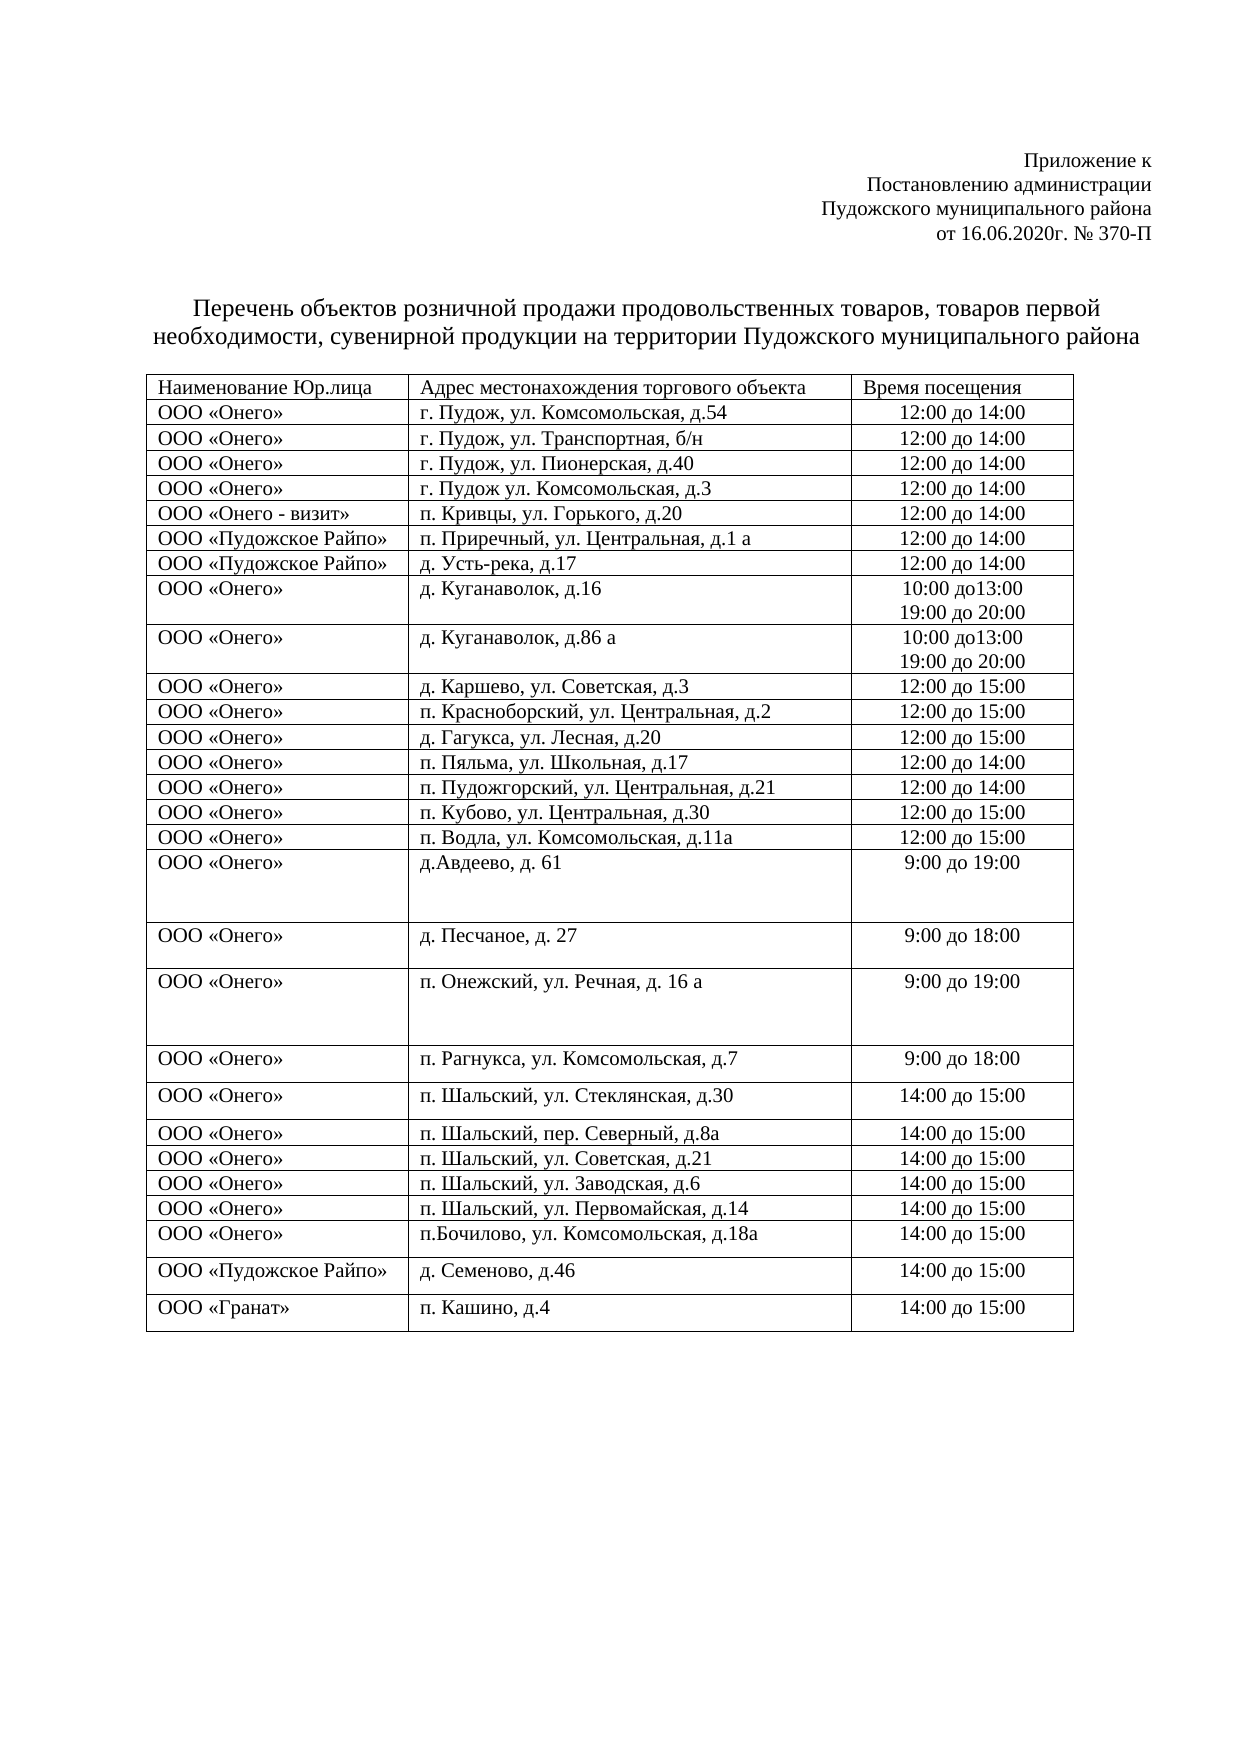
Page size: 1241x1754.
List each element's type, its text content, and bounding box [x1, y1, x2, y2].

text от 16.06.2020г. № 370-П [142, 220, 1152, 244]
table_cell п. Шальский, ул. Советская, д.21 [409, 1146, 851, 1169]
table_cell ООО «Онего» [147, 969, 408, 1045]
table_header Время посещения [852, 375, 1073, 399]
table_cell ООО «Пудожское Райпо» [147, 526, 408, 550]
table_cell 12:00 до 14:00 [852, 425, 1073, 449]
table_cell ООО «Онего» [147, 674, 408, 698]
table_cell 14:00 до 15:00 [852, 1221, 1073, 1257]
table_cell 12:00 до 14:00 [852, 451, 1073, 474]
table_cell д.Авдеево, д. 61 [409, 850, 851, 922]
table_cell д. Песчаное, д. 27 [409, 923, 851, 968]
table_cell ООО «Онего» [147, 576, 408, 624]
table_cell ООО «Онего» [147, 725, 408, 749]
table_cell 14:00 до 15:00 [852, 1120, 1073, 1144]
table_cell ООО «Онего» [147, 1120, 408, 1144]
table_cell ООО «Онего» [147, 850, 408, 922]
table_cell ООО «Онего» [147, 825, 408, 849]
table_cell 9:00 до 18:00 [852, 1046, 1073, 1082]
text Пудожского муниципального района [142, 196, 1152, 220]
table_cell ООО «Онего» [147, 750, 408, 774]
table_cell п. Онежский, ул. Речная, д. 16 а [409, 969, 851, 1045]
table_cell п. Водла, ул. Комсомольская, д.11а [409, 825, 851, 849]
table_cell ООО «Онего» [147, 923, 408, 968]
table_cell 14:00 до 15:00 [852, 1083, 1073, 1119]
table_cell д. Каршево, ул. Советская, д.3 [409, 674, 851, 698]
table_cell д. Усть-река, д.17 [409, 551, 851, 575]
table_cell ООО «Онего» [147, 1196, 408, 1220]
table_cell п. Рагнукса, ул. Комсомольская, д.7 [409, 1046, 851, 1082]
table_cell ООО «Онего» [147, 775, 408, 799]
table_cell г. Пудож, ул. Комсомольская, д.54 [409, 400, 851, 424]
table_cell п. Приречный, ул. Центральная, д.1 а [409, 526, 851, 550]
table_cell 12:00 до 15:00 [852, 800, 1073, 824]
text Постановлению администрации [142, 172, 1152, 196]
table_cell д. Куганаволок, д.16 [409, 576, 851, 624]
table_cell 9:00 до 19:00 [852, 969, 1073, 1045]
table_cell п. Шальский, ул. Стеклянская, д.30 [409, 1083, 851, 1119]
table_cell 14:00 до 15:00 [852, 1171, 1073, 1195]
table_cell 12:00 до 14:00 [852, 775, 1073, 799]
table_cell ООО «Онего» [147, 700, 408, 723]
table_cell ООО «Онего» [147, 1046, 408, 1082]
table_cell ООО «Онего - визит» [147, 501, 408, 525]
table_cell ООО «Гранат» [147, 1295, 408, 1331]
table_cell 9:00 до 18:00 [852, 923, 1073, 968]
table_cell 12:00 до 14:00 [852, 551, 1073, 575]
table_cell 14:00 до 15:00 [852, 1146, 1073, 1169]
table_cell ООО «Онего» [147, 451, 408, 474]
table_cell г. Пудож, ул. Пионерская, д.40 [409, 451, 851, 474]
table_cell 12:00 до 15:00 [852, 700, 1073, 723]
table_cell п. Красноборский, ул. Центральная, д.2 [409, 700, 851, 723]
table_cell 12:00 до 14:00 [852, 750, 1073, 774]
table_cell 12:00 до 14:00 [852, 526, 1073, 550]
table_cell п. Шальский, пер. Северный, д.8а [409, 1120, 851, 1144]
text Приложение к [142, 148, 1152, 172]
table_cell 12:00 до 14:00 [852, 400, 1073, 424]
table_cell 12:00 до 15:00 [852, 674, 1073, 698]
table_cell п. Кубово, ул. Центральная, д.30 [409, 800, 851, 824]
table_cell ООО «Онего» [147, 1171, 408, 1195]
table_cell ООО «Онего» [147, 800, 408, 824]
table_cell ООО «Онего» [147, 1146, 408, 1169]
table_cell п. Шальский, ул. Заводская, д.6 [409, 1171, 851, 1195]
table_cell п. Шальский, ул. Первомайская, д.14 [409, 1196, 851, 1220]
table_cell 10:00 до13:00 19:00 до 20:00 [852, 625, 1073, 673]
text Перечень объектов розничной продажи продовольственных товаров, товаров первой необходимости, сувенирной продукции на территории Пудожского муниципального района [142, 293, 1152, 350]
table_cell 10:00 до13:00 19:00 до 20:00 [852, 576, 1073, 624]
table_header Наименование Юр.лица [147, 375, 408, 399]
table_cell ООО «Онего» [147, 476, 408, 500]
table_cell п. Кашино, д.4 [409, 1295, 851, 1331]
table_cell 14:00 до 15:00 [852, 1295, 1073, 1331]
table_header Адрес местонахождения торгового объекта [409, 375, 851, 399]
table_cell п. Пудожгорский, ул. Центральная, д.21 [409, 775, 851, 799]
table_cell 12:00 до 15:00 [852, 825, 1073, 849]
table_cell д. Куганаволок, д.86 а [409, 625, 851, 673]
table_cell ООО «Онего» [147, 425, 408, 449]
table_cell ООО «Онего» [147, 625, 408, 673]
table_cell п. Кривцы, ул. Горького, д.20 [409, 501, 851, 525]
table_cell г. Пудож, ул. Транспортная, б/н [409, 425, 851, 449]
table_cell д. Гагукса, ул. Лесная, д.20 [409, 725, 851, 749]
table_cell ООО «Онего» [147, 400, 408, 424]
table_cell г. Пудож ул. Комсомольская, д.3 [409, 476, 851, 500]
table_cell ООО «Пудожское Райпо» [147, 551, 408, 575]
table_cell 9:00 до 19:00 [852, 850, 1073, 922]
table_cell 12:00 до 14:00 [852, 476, 1073, 500]
table_cell п. Пяльма, ул. Школьная, д.17 [409, 750, 851, 774]
table_cell ООО «Онего» [147, 1083, 408, 1119]
table_cell 14:00 до 15:00 [852, 1196, 1073, 1220]
table_cell д. Семеново, д.46 [409, 1258, 851, 1294]
table_cell ООО «Онего» [147, 1221, 408, 1257]
table_cell 14:00 до 15:00 [852, 1258, 1073, 1294]
table_cell ООО «Пудожское Райпо» [147, 1258, 408, 1294]
table_cell 12:00 до 14:00 [852, 501, 1073, 525]
table_cell п.Бочилово, ул. Комсомольская, д.18а [409, 1221, 851, 1257]
table_cell 12:00 до 15:00 [852, 725, 1073, 749]
